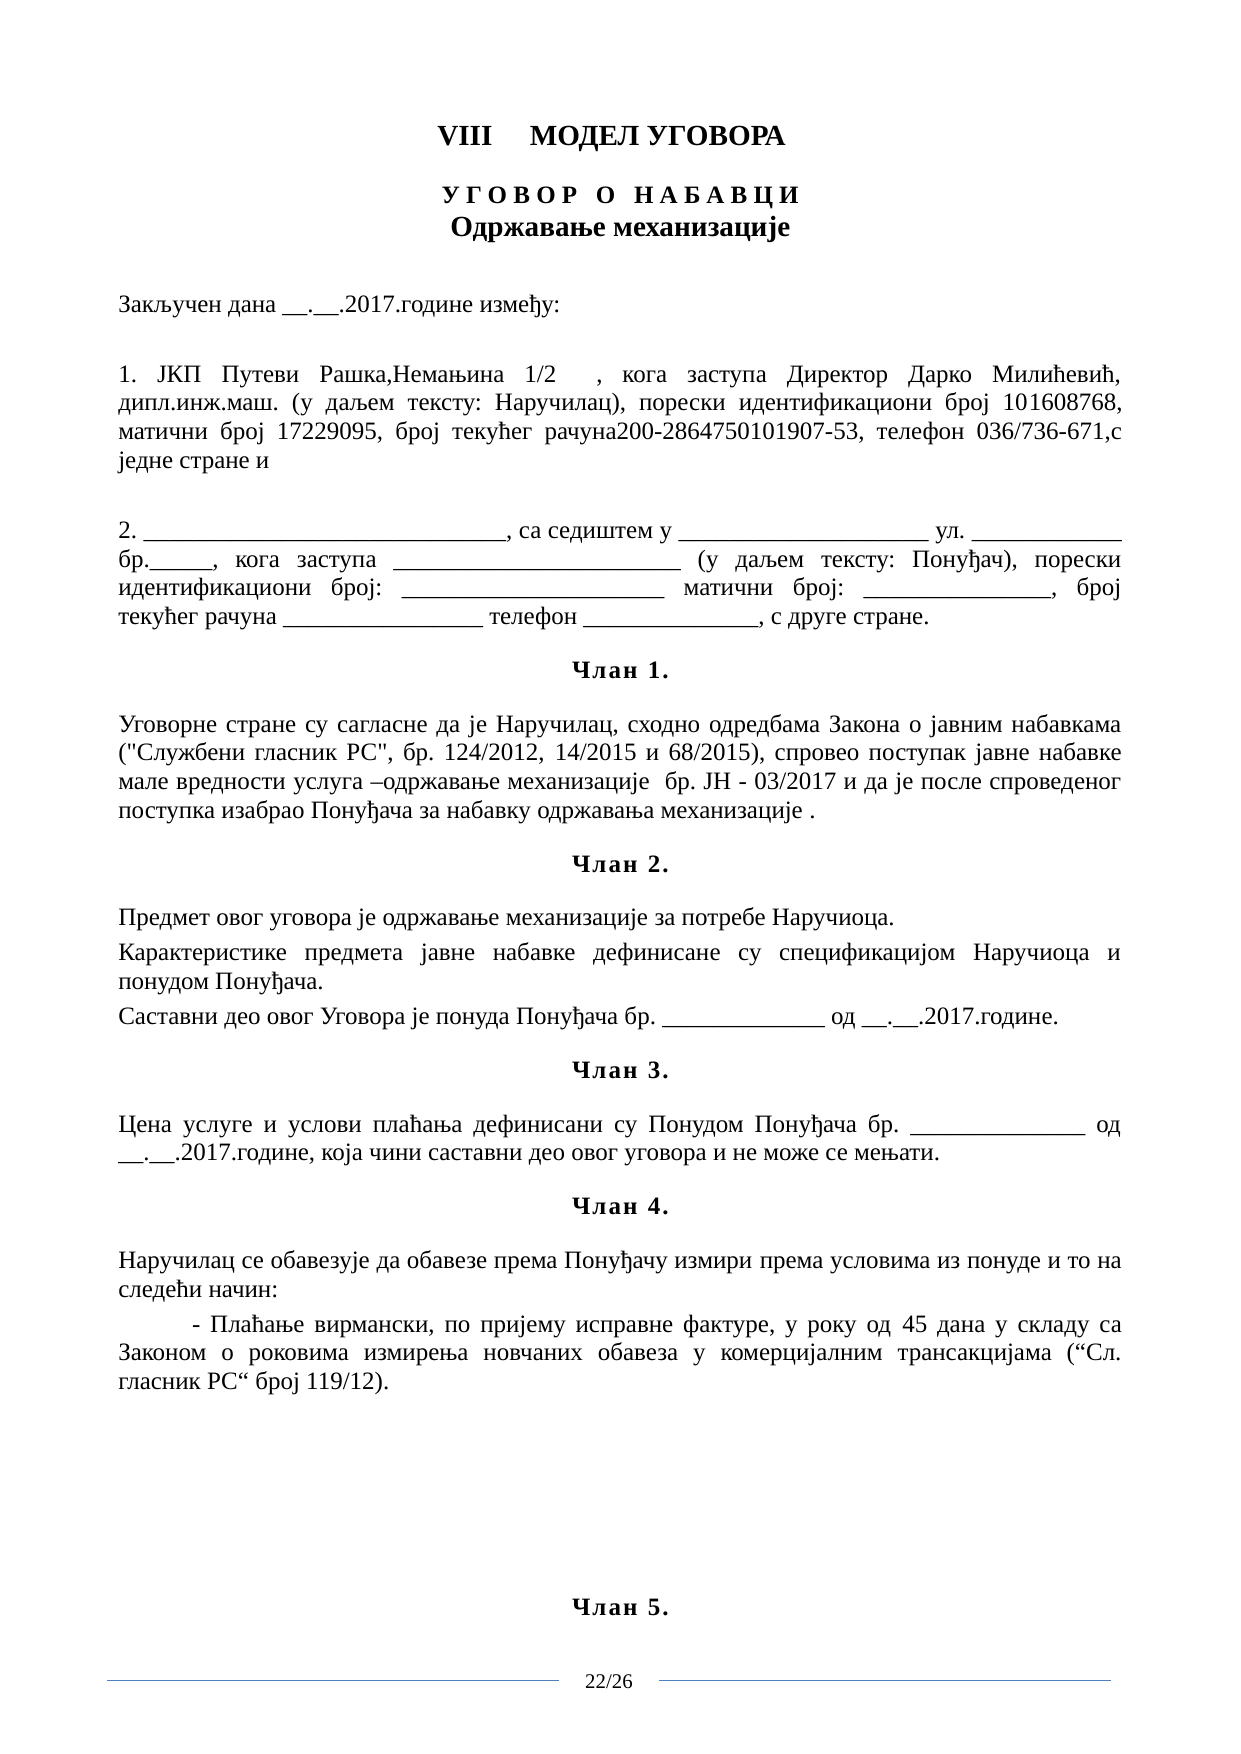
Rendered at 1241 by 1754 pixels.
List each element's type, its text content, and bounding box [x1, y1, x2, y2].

text Уговорне стране су сагласне да је Наручилац, сходно одредбама Закона о јавним набавкама ("Службени гласник РС", бр. 124/2012, 14/2015 и 68/2015), спровео поступак јавне набавке мале вредности услуга –одржавање механизације бр. ЈН - 03/2017 и да је после спроведеног поступка изабрао Понуђача за набавку одржавања механизације . [118, 709, 1122, 824]
text Наручилац се обавезује да обавезе према Понуђачу измири према условима из понуде и то на следећи начин: [118, 1245, 1122, 1302]
text Одржавање механизације [118, 209, 1122, 243]
text Предмет овог уговора је одржавање механизације за потребе Наручиоца. [118, 902, 1122, 931]
text 2. _____________________________, са седиштем у ____________________ ул. ____________ бр._____, кога заступа _______________________ (у даљем тексту: Понуђач), порески идентификациони број: _____________________ матични број: _______________, број текућег рачуна ________________ телефон ______________, с друге стране. [118, 515, 1122, 630]
text Члан 1. [118, 655, 1122, 684]
text Карактеристике предмета јавне набавке дефинисане су спецификацијом Наручиоца и понудом Понуђача. [118, 937, 1122, 995]
text Члан 3. [118, 1055, 1122, 1084]
text Саставни део овог Уговора је понуда Понуђача бр. _____________ од __.__.2017.године. [118, 1001, 1122, 1030]
list МОДЕЛ УГОВОРА [156, 118, 1122, 152]
text - Плаћање вирмански, по пријему исправне фактуре, у року од 45 дана у складу са Законом о роковима измирења новчаних обавеза у комерцијалним трансакцијама (“Сл. гласник РС“ број 119/12). [118, 1309, 1122, 1395]
text Цена услуге и услови плаћања дефинисани су Понудом Понуђача бр. ______________ од __.__.2017.године, која чини саставни део овог уговора и не може се мењати. [118, 1109, 1122, 1166]
text 1. ЈКП Путеви Рашка,Немањина 1/2 , кога заступа Директор Дарко Милићевић, дипл.инж.маш. (у даљем тексту: Наручилац), порески идентификациони број 101608768, матични број 17229095, број текућег рачуна200-2864750101907-53, телефон 036/736-671,с једне стране и [118, 359, 1122, 474]
text УГОВОР О НАБАВЦИ [118, 180, 1122, 209]
text Члан 4. [118, 1191, 1122, 1220]
text Закључен дана __.__.2017.године између: [118, 289, 1122, 317]
text Члан 5. [118, 1592, 1122, 1621]
text Члан 2. [118, 849, 1122, 877]
